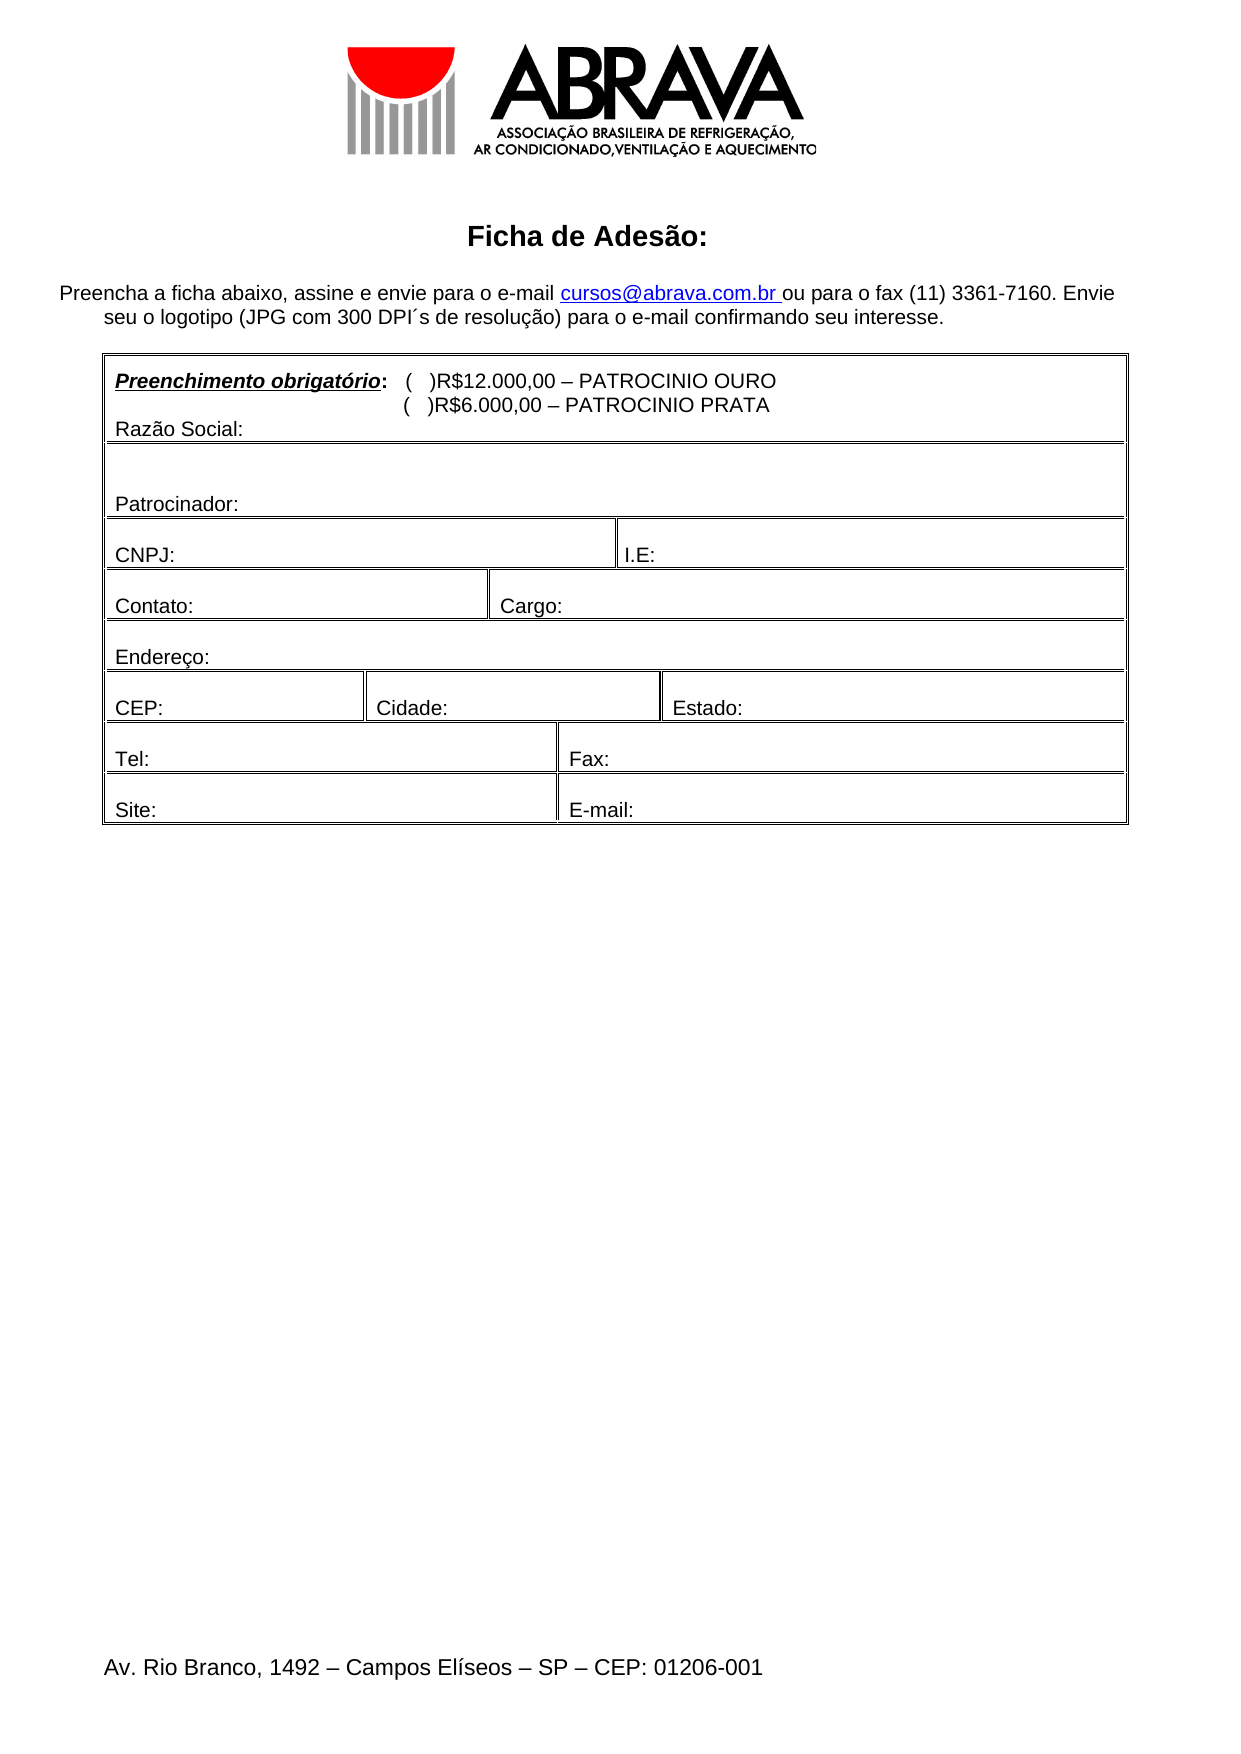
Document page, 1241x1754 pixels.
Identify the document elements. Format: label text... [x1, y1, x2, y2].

table_cell Endereço: [105, 618, 1126, 669]
picture [347, 44, 817, 157]
table_cell Patrocinador: [105, 441, 1126, 516]
table_cell E-mail: [558, 771, 1126, 822]
table_cell I.E: [618, 516, 1126, 567]
text Preencha a ficha abaixo, assine e envie para o e-mail cursos@abrava.com.br ou para o fax (11) 3361-7160. Envie seu o logotipo (JPG com 300 DPI´s de resolução) para o e-mail confirmando seu interesse. [59, 281, 1124, 329]
table_header Preenchimento obrigatório: ( )R$12.000,00 – PATROCINIO OURO ( )R$6.000,00 – PATROCINIO PRATA Razão Social: [105, 356, 1126, 441]
table_cell CNPJ: [105, 516, 615, 567]
table_cell Site: [105, 771, 558, 822]
table_cell Cidade: [367, 672, 659, 720]
table_cell CEP: [105, 669, 363, 720]
table_cell Contato: [105, 567, 487, 618]
table_cell Fax: [559, 720, 1126, 771]
text Ficha de Adesão: [59, 219, 1124, 281]
table_cell Cargo: [490, 567, 1126, 618]
table_cell Tel: [105, 720, 556, 771]
table_cell Estado: [663, 669, 1126, 720]
